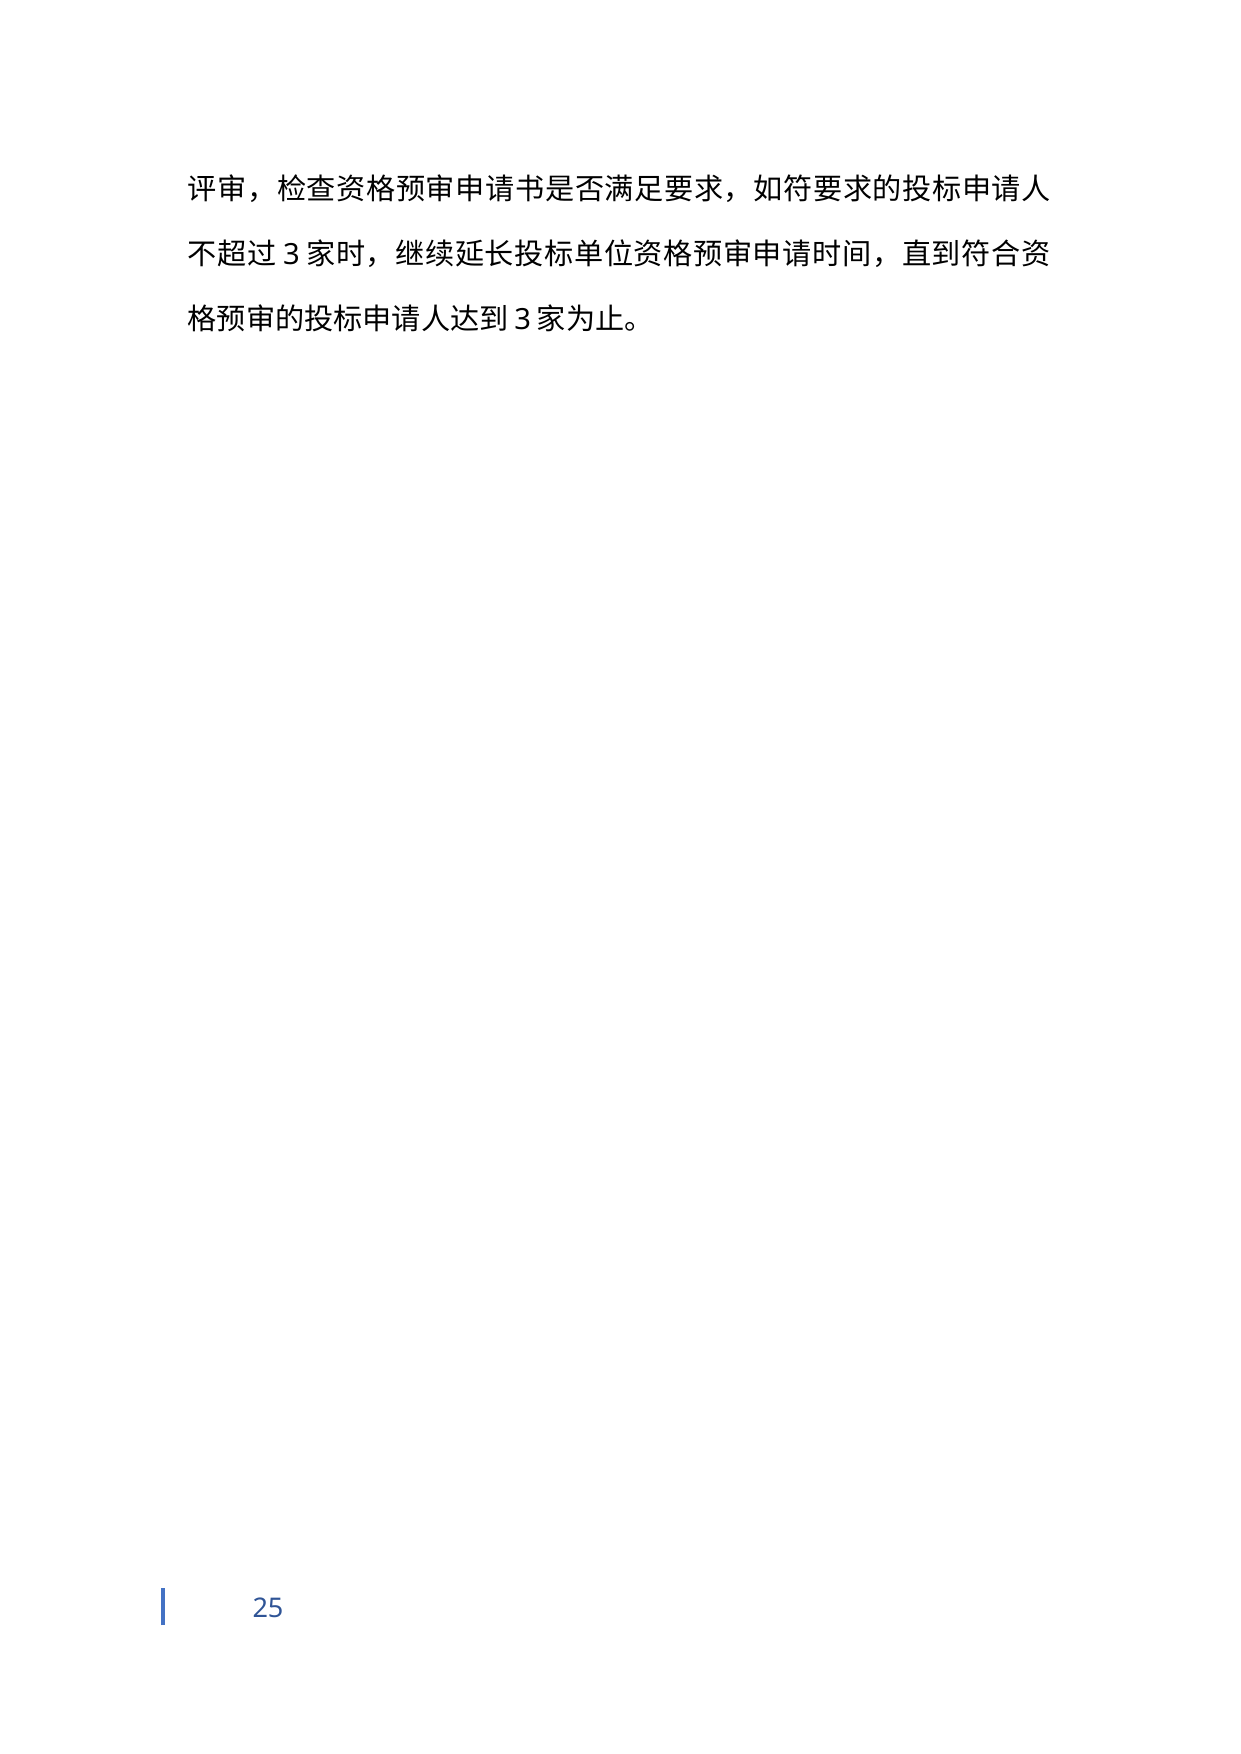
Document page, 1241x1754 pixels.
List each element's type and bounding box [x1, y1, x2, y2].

text [187, 154, 1053, 349]
